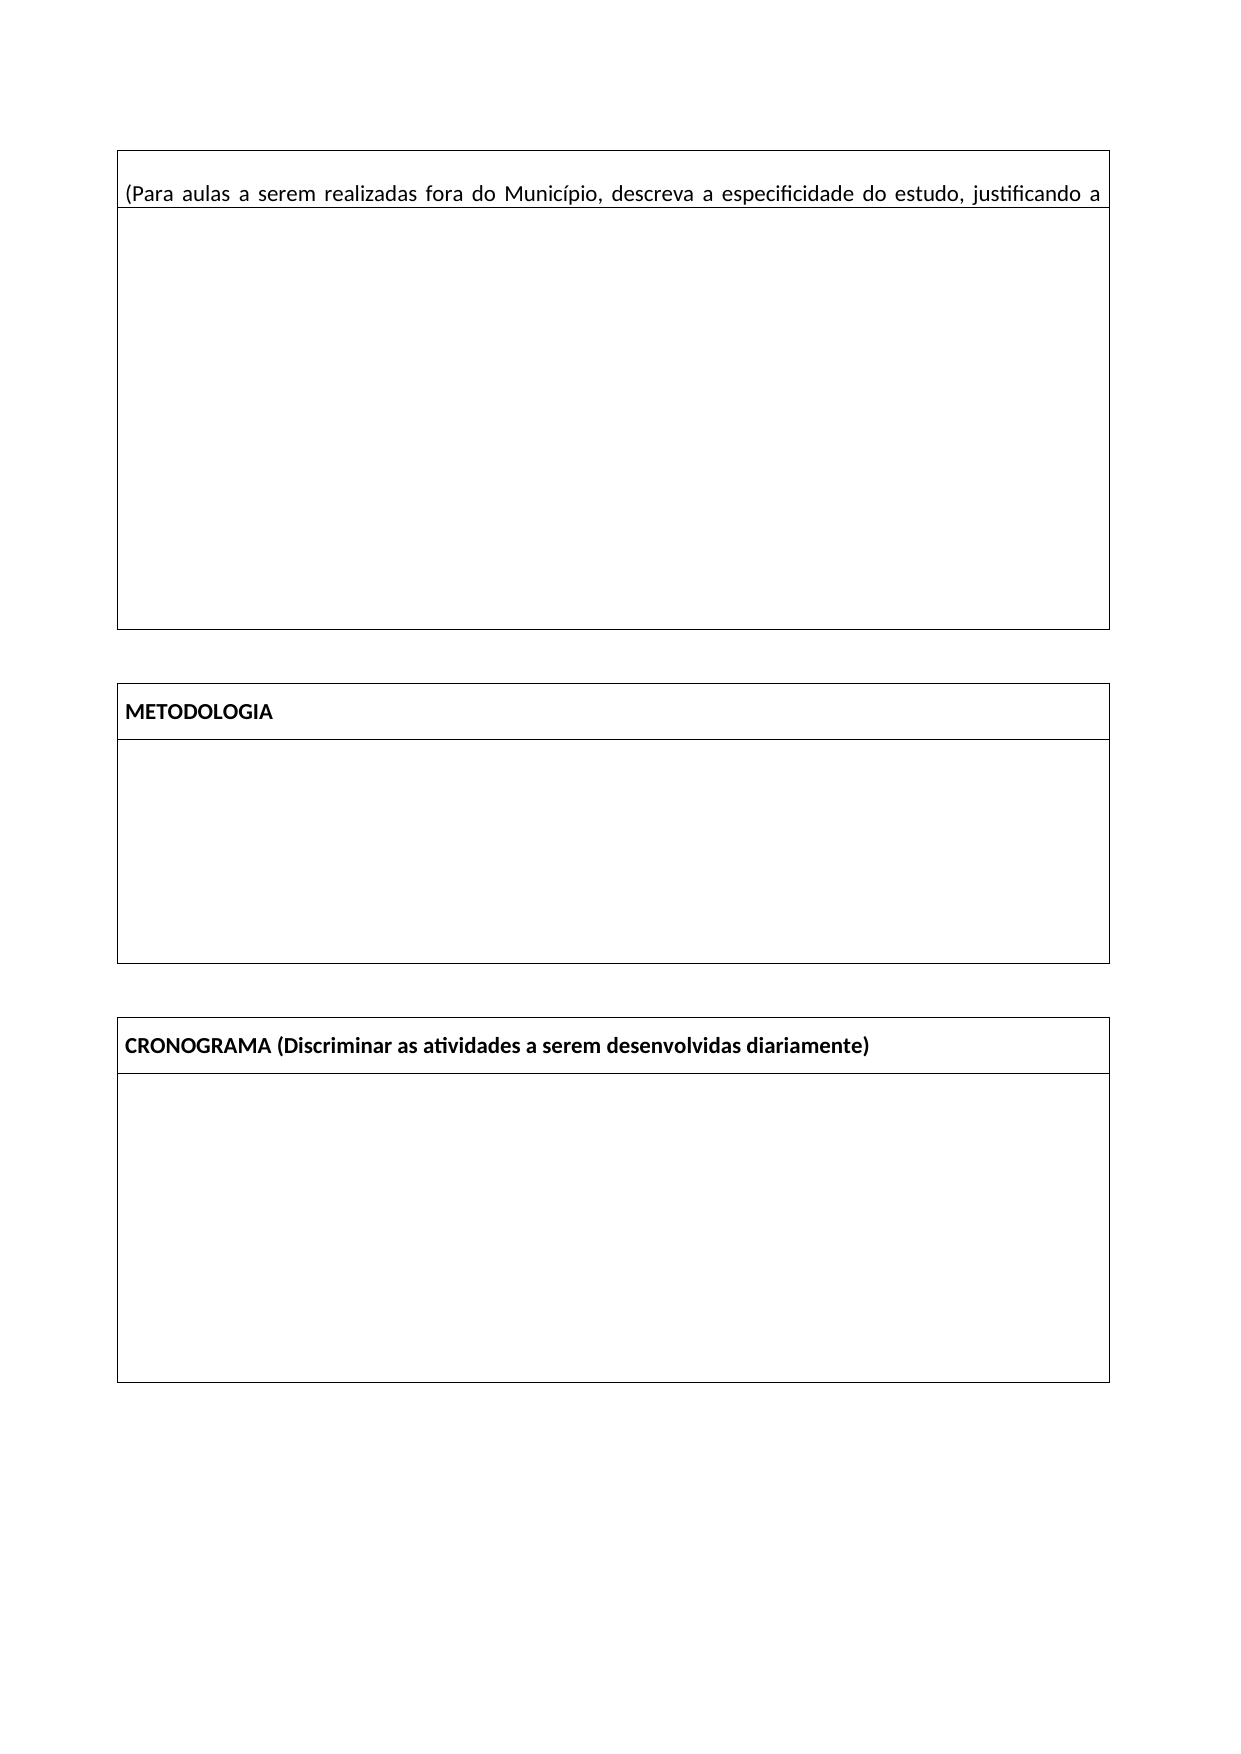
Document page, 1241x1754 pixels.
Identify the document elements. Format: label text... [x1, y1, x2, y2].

table_cell [118, 208, 1109, 628]
table_cell [118, 1074, 1109, 1382]
table_header CRONOGRAMA (Discriminar as atividades a serem desenvolvidas diariamente) [118, 1018, 1109, 1073]
table_cell [118, 740, 1109, 963]
table_header METODOLOGIA [118, 684, 1109, 738]
